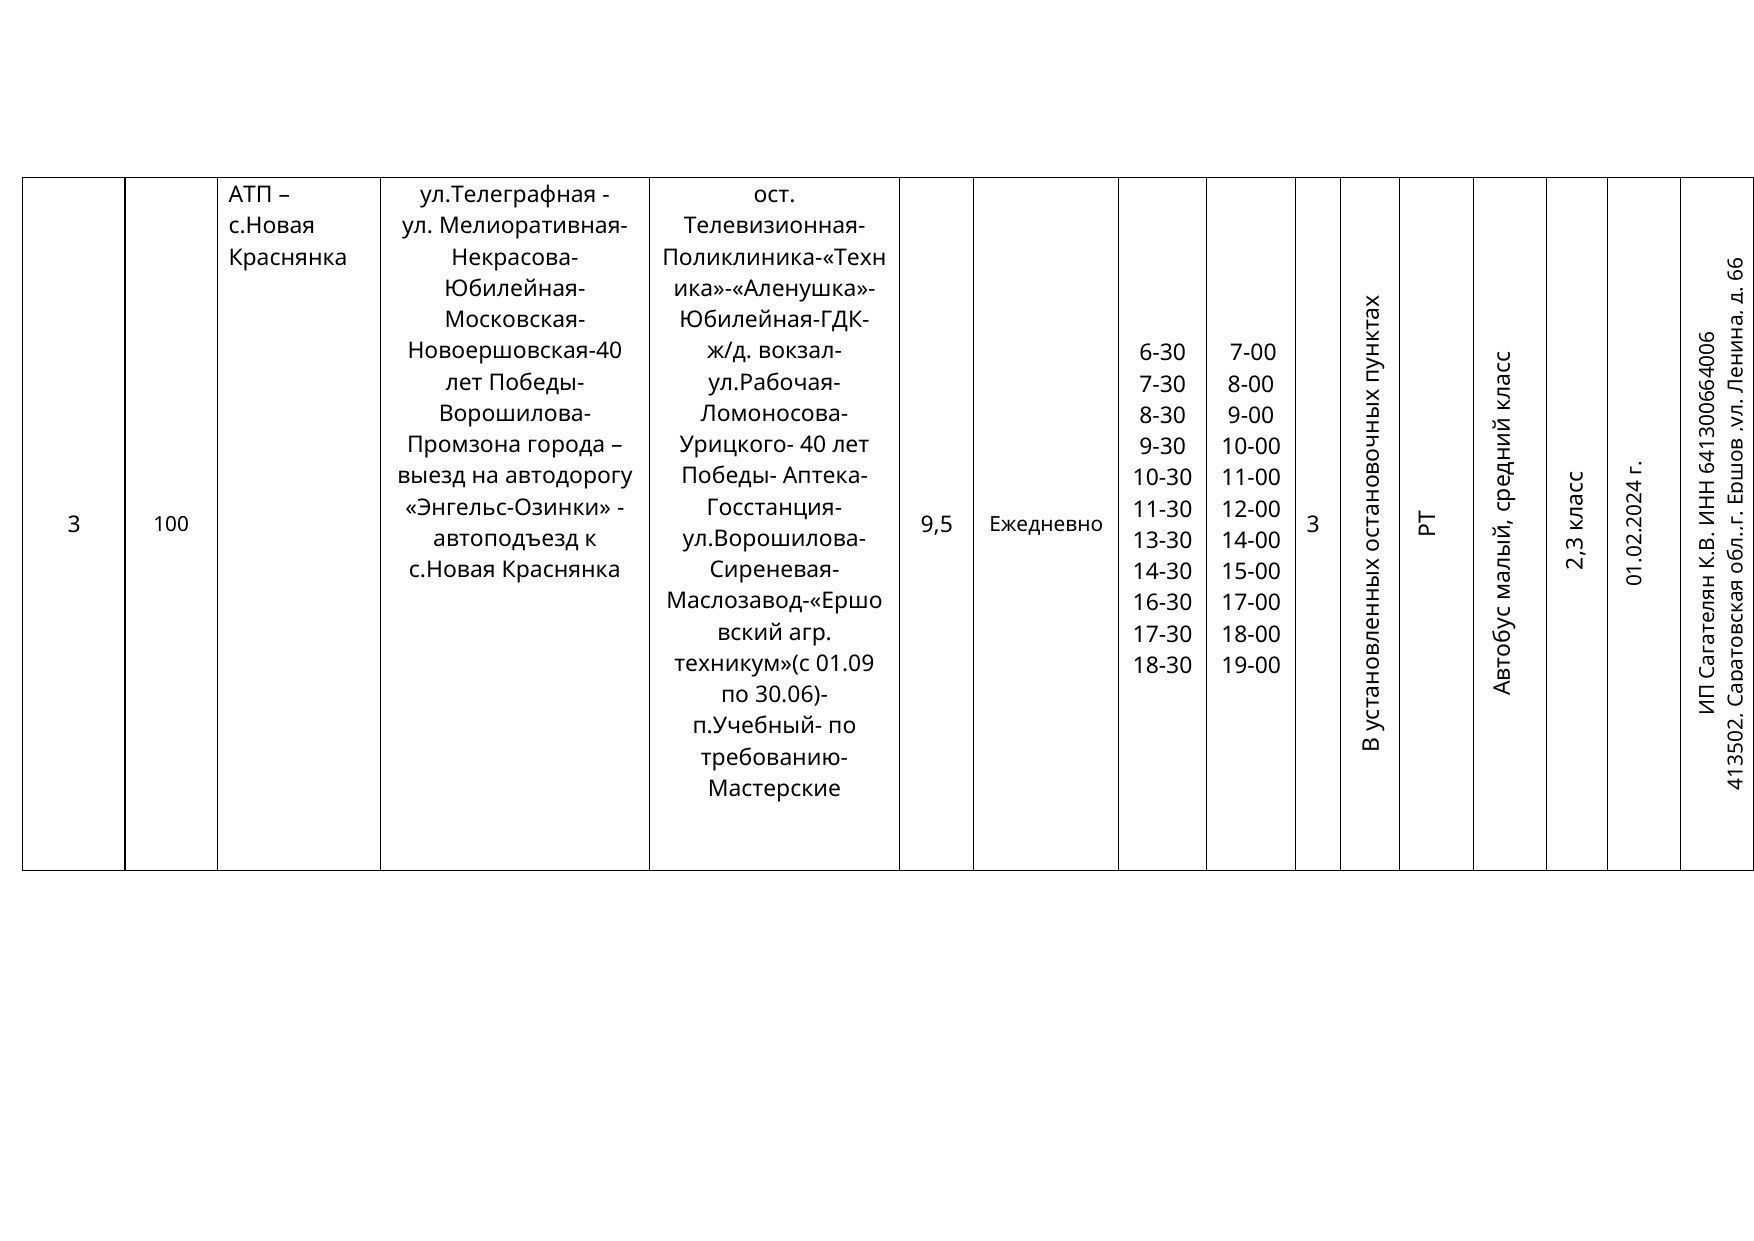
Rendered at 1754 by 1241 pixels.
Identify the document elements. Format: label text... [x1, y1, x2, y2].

table_cell 9,5 [900, 178, 973, 869]
table_cell АТП – с.Новая Краснянка [218, 178, 380, 869]
table_cell 2,3 класс [1547, 178, 1607, 869]
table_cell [1341, 178, 1399, 869]
table_cell ул.Телеграфная - ул. Мелиоративная-Некрасова-Юбилейная-Московская-Новоершовская-40 лет Победы-Ворошилова-Промзона города –выезд на автодорогу «Энгельс-Озинки» -автоподъезд к с.Новая Краснянка [381, 178, 649, 869]
table_cell Ежедневно [974, 178, 1118, 869]
table_cell РТ [1400, 178, 1473, 869]
table_cell 01.02.2024 г. [1608, 178, 1680, 869]
table_cell ост. Телевизионная-Поликлиника-«Техника»-«Аленушка»-Юбилейная-ГДК- ж/д. вокзал-ул.Рабочая-Ломоносова-Урицкого- 40 лет Победы- Аптека- Госстанция- ул.Ворошилова-Сиреневая-Маслозавод-«Ершовский агр. техникум»(с 01.09 по 30.06)-п.Учебный- по требованию-Мастерские [650, 178, 899, 869]
table_cell ИП Сагателян К.В. ИНН 641300664006 413502, Саратовская обл.,г. Ершов ,ул. Ленина, д. 66 [1681, 178, 1753, 869]
table_cell 6-30 7-30 8-30 9-30 10-30 11-30 13-30 14-30 16-30 17-30 18-30 [1119, 178, 1206, 869]
table_cell 3 [23, 178, 124, 869]
table_cell Автобус малый, средний класс [1474, 178, 1546, 869]
table_cell 7-00 8-00 9-00 10-00 11-00 12-00 14-00 15-00 17-00 18-00 19-00 [1207, 178, 1295, 869]
table_cell 3 [1296, 178, 1340, 869]
table_cell 100 [126, 178, 217, 869]
